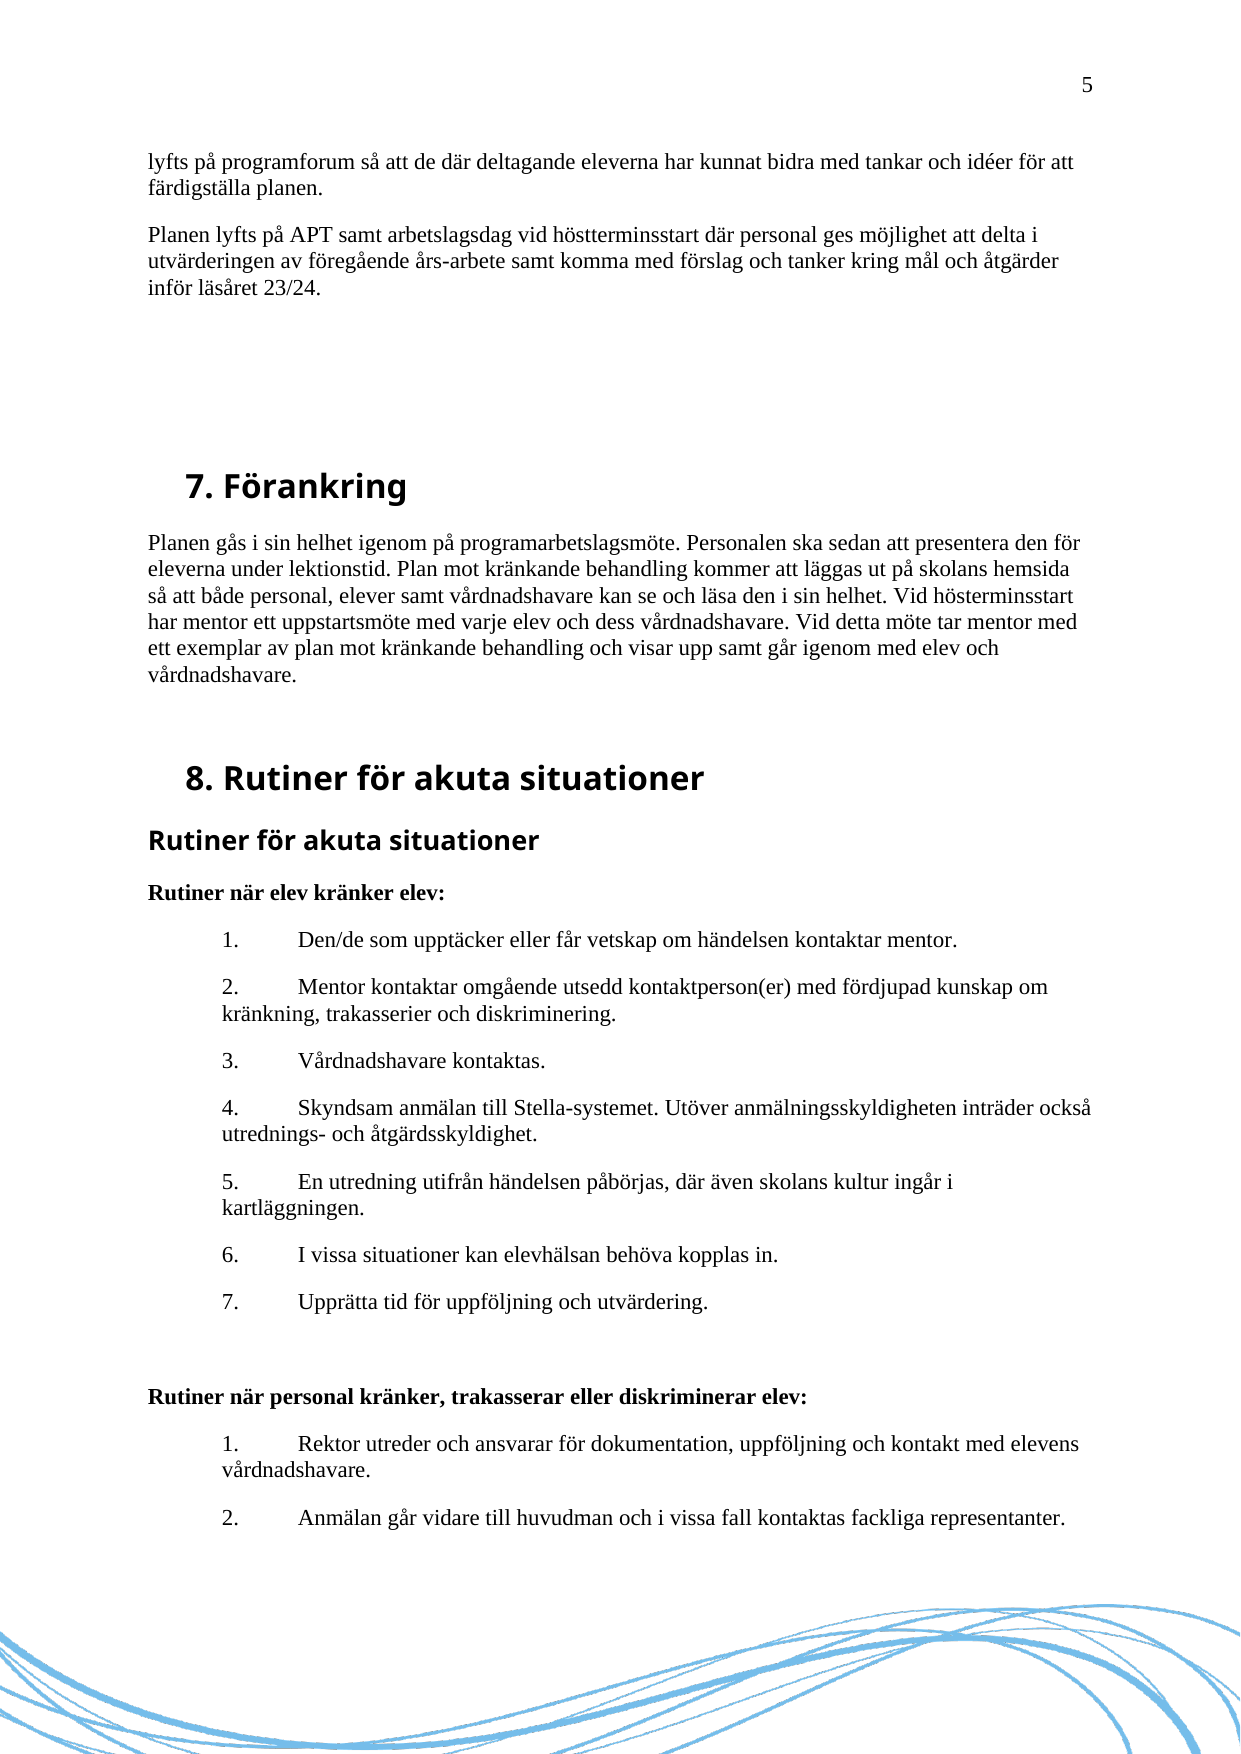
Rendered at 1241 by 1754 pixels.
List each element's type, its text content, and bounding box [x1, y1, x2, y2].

text Planen lyfts på APT samt arbetslagsdag vid höstterminsstart där personal ges möjlighet att delta i utvärderingen av föregående års-arbete samt komma med förslag och tanker kring mål och åtgärder inför läsåret 23/24. [148, 221, 1093, 300]
list Upprätta tid för uppföljning och utvärdering. [222, 1288, 1093, 1315]
list Anmälan går vidare till huvudman och i vissa fall kontaktas fackliga representanter. [222, 1503, 1093, 1530]
text Rutiner för akuta situationer [148, 821, 1093, 858]
list Rutiner för akuta situationer [185, 755, 1093, 801]
text Rutiner när elev kränker elev: [148, 879, 1093, 905]
list I vissa situationer kan elevhälsan behöva kopplas in. [222, 1241, 1093, 1268]
text Planen gås i sin helhet igenom på programarbetslagsmöte. Personalen ska sedan att presentera den för eleverna under lektionstid. Plan mot kränkande behandling kommer att läggas ut på skolans hemsida så att både personal, elever samt vårdnadshavare kan se och läsa den i sin helhet. Vid hösterminsstart har mentor ett uppstartsmöte med varje elev och dess vårdnadshavare. Vid detta möte tar mentor med ett exemplar av plan mot kränkande behandling och visar upp samt går igenom med elev och vårdnadshavare. [148, 529, 1093, 687]
text Rutiner när personal kränker, trakasserar eller diskriminerar elev: [148, 1383, 1093, 1409]
list Förankring [185, 463, 1093, 508]
list En utredning utifrån händelsen påbörjas, där även skolans kultur ingår i kartläggningen. [222, 1168, 1093, 1220]
picture [0, 1604, 1241, 1754]
list Rektor utreder och ansvarar för dokumentation, uppföljning och kontakt med elevens vårdnadshavare. [222, 1430, 1093, 1483]
list Skyndsam anmälan till Stella-systemet. Utöver anmälningsskyldigheten inträder också utrednings- och åtgärdsskyldighet. [222, 1094, 1093, 1147]
list Mentor kontaktar omgående utsedd kontaktperson(er) med fördjupad kunskap om kränkning, trakasserier och diskriminering. [222, 973, 1093, 1026]
list Den/de som upptäcker eller får vetskap om händelsen kontaktar mentor. [222, 926, 1093, 953]
list Vårdnadshavare kontaktas. [222, 1047, 1093, 1073]
